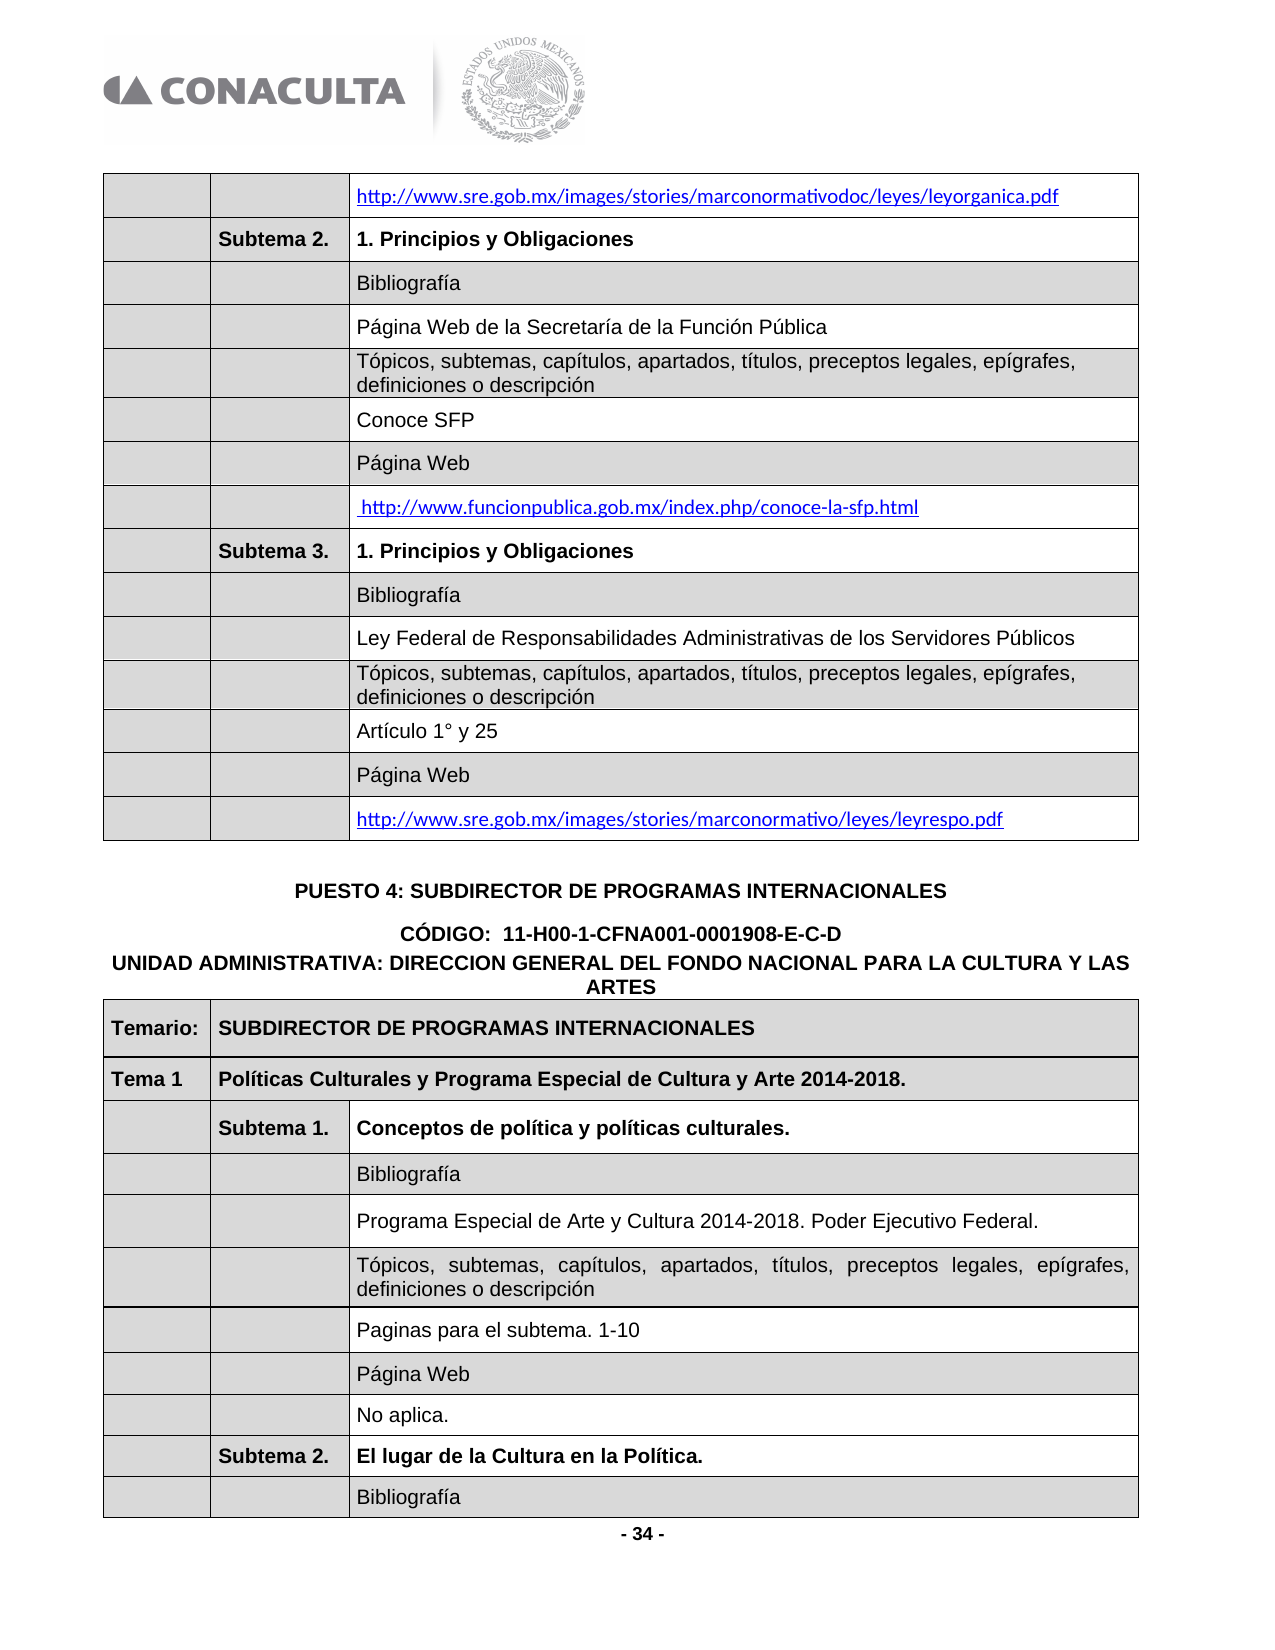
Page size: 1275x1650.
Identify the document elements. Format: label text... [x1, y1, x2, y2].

table_cell [104, 573, 210, 616]
table_cell UNIDAD ADMINISTRATIVA: DIRECCION GENERAL DEL FONDO NACIONAL PARA LA CULTURA Y LAS ARTES [104, 951, 1138, 999]
table_cell [104, 398, 210, 441]
table_cell [211, 661, 349, 708]
table_cell Página Web de la Secretaría de la Función Pública [350, 305, 1138, 348]
table_cell Tópicos, subtemas, capítulos, apartados, títulos, preceptos legales, epígrafes, definiciones o descripción [350, 1248, 1138, 1306]
table_cell 1. Principios y Obligaciones [350, 218, 1138, 261]
table_cell Bibliografía [350, 262, 1138, 304]
table_cell [104, 710, 210, 752]
table_cell [104, 617, 210, 659]
table_cell [104, 1195, 210, 1247]
table_cell [211, 753, 349, 796]
table_cell Conoce SFP [350, 398, 1138, 441]
table_cell Página Web [350, 1353, 1138, 1394]
table_cell [104, 1154, 210, 1194]
table_cell No aplica. [350, 1395, 1138, 1435]
table_cell Bibliografía [350, 1154, 1138, 1194]
table_cell Bibliografía [350, 1477, 1138, 1517]
table_cell Temario: [104, 1000, 210, 1056]
table_cell [104, 529, 210, 572]
table_cell [211, 1308, 349, 1352]
table_cell Página Web [350, 753, 1138, 796]
table_cell [104, 1353, 210, 1394]
table_cell [104, 174, 210, 217]
table_cell CÓDIGO: 11-H00-1-CFNA001-0001908-E-C-D [104, 918, 1138, 951]
table_cell Subtema 3. [211, 529, 349, 572]
table_cell [104, 1248, 210, 1306]
table_cell [211, 1248, 349, 1306]
table_cell [104, 1477, 210, 1517]
table_cell [104, 442, 210, 484]
table_cell Tópicos, subtemas, capítulos, apartados, títulos, preceptos legales, epígrafes, definiciones o descripción [350, 349, 1138, 397]
table_cell [211, 1353, 349, 1394]
table_cell Tema 1 [104, 1058, 210, 1100]
table_cell Programa Especial de Arte y Cultura 2014-2018. Poder Ejecutivo Federal. [350, 1195, 1138, 1247]
table_cell Conceptos de política y políticas culturales. [350, 1101, 1138, 1153]
table_cell Políticas Culturales y Programa Especial de Cultura y Arte 2014-2018. [211, 1058, 1138, 1100]
table_cell Ley Federal de Responsabilidades Administrativas de los Servidores Públicos [350, 617, 1138, 659]
table_cell [211, 398, 349, 441]
table_cell 1. Principios y Obligaciones [350, 529, 1138, 572]
table_cell [211, 573, 349, 616]
table_cell El lugar de la Cultura en la Política. [350, 1436, 1138, 1476]
table_cell Subtema 1. [211, 1101, 349, 1153]
table_cell [104, 486, 210, 528]
table_cell [211, 710, 349, 752]
table_cell [104, 753, 210, 796]
table_cell Página Web [350, 442, 1138, 484]
table_cell [104, 661, 210, 708]
table_cell Subtema 2. [211, 1436, 349, 1476]
table_cell [211, 442, 349, 484]
table_cell [211, 174, 349, 217]
table_cell [104, 305, 210, 348]
table_cell SUBDIRECTOR DE PROGRAMAS INTERNACIONALES [211, 1000, 1138, 1056]
table_cell [104, 797, 210, 840]
table_cell Tópicos, subtemas, capítulos, apartados, títulos, preceptos legales, epígrafes, definiciones o descripción [350, 661, 1138, 708]
table_cell [211, 349, 349, 397]
table_cell [211, 617, 349, 659]
table_cell http://www.funcionpublica.gob.mx/index.php/conoce-la-sfp.html [350, 486, 1138, 528]
table_cell http://www.sre.gob.mx/images/stories/marconormativodoc/leyes/leyorganica.pdf [350, 174, 1138, 217]
table_cell [211, 1395, 349, 1435]
table_cell [211, 305, 349, 348]
picture [103, 35, 585, 145]
table_cell Artículo 1° y 25 [350, 710, 1138, 752]
table_cell [104, 218, 210, 261]
table_cell [104, 262, 210, 304]
table_cell Subtema 2. [211, 218, 349, 261]
table_cell [211, 797, 349, 840]
table_cell [104, 1395, 210, 1435]
table_cell [211, 1154, 349, 1194]
table_cell [211, 262, 349, 304]
table_cell [211, 486, 349, 528]
table_header PUESTO 4: SUBDIRECTOR DE PROGRAMAS INTERNACIONALES [104, 865, 1138, 918]
table_cell [104, 1101, 210, 1153]
table_cell http://www.sre.gob.mx/images/stories/marconormativo/leyes/leyrespo.pdf [350, 797, 1138, 840]
table_cell [104, 1308, 210, 1352]
table_cell [211, 1477, 349, 1517]
table_cell [104, 349, 210, 397]
table_cell [104, 1436, 210, 1476]
table_cell Paginas para el subtema. 1-10 [350, 1308, 1138, 1352]
table_cell Bibliografía [350, 573, 1138, 616]
table_cell [211, 1195, 349, 1247]
